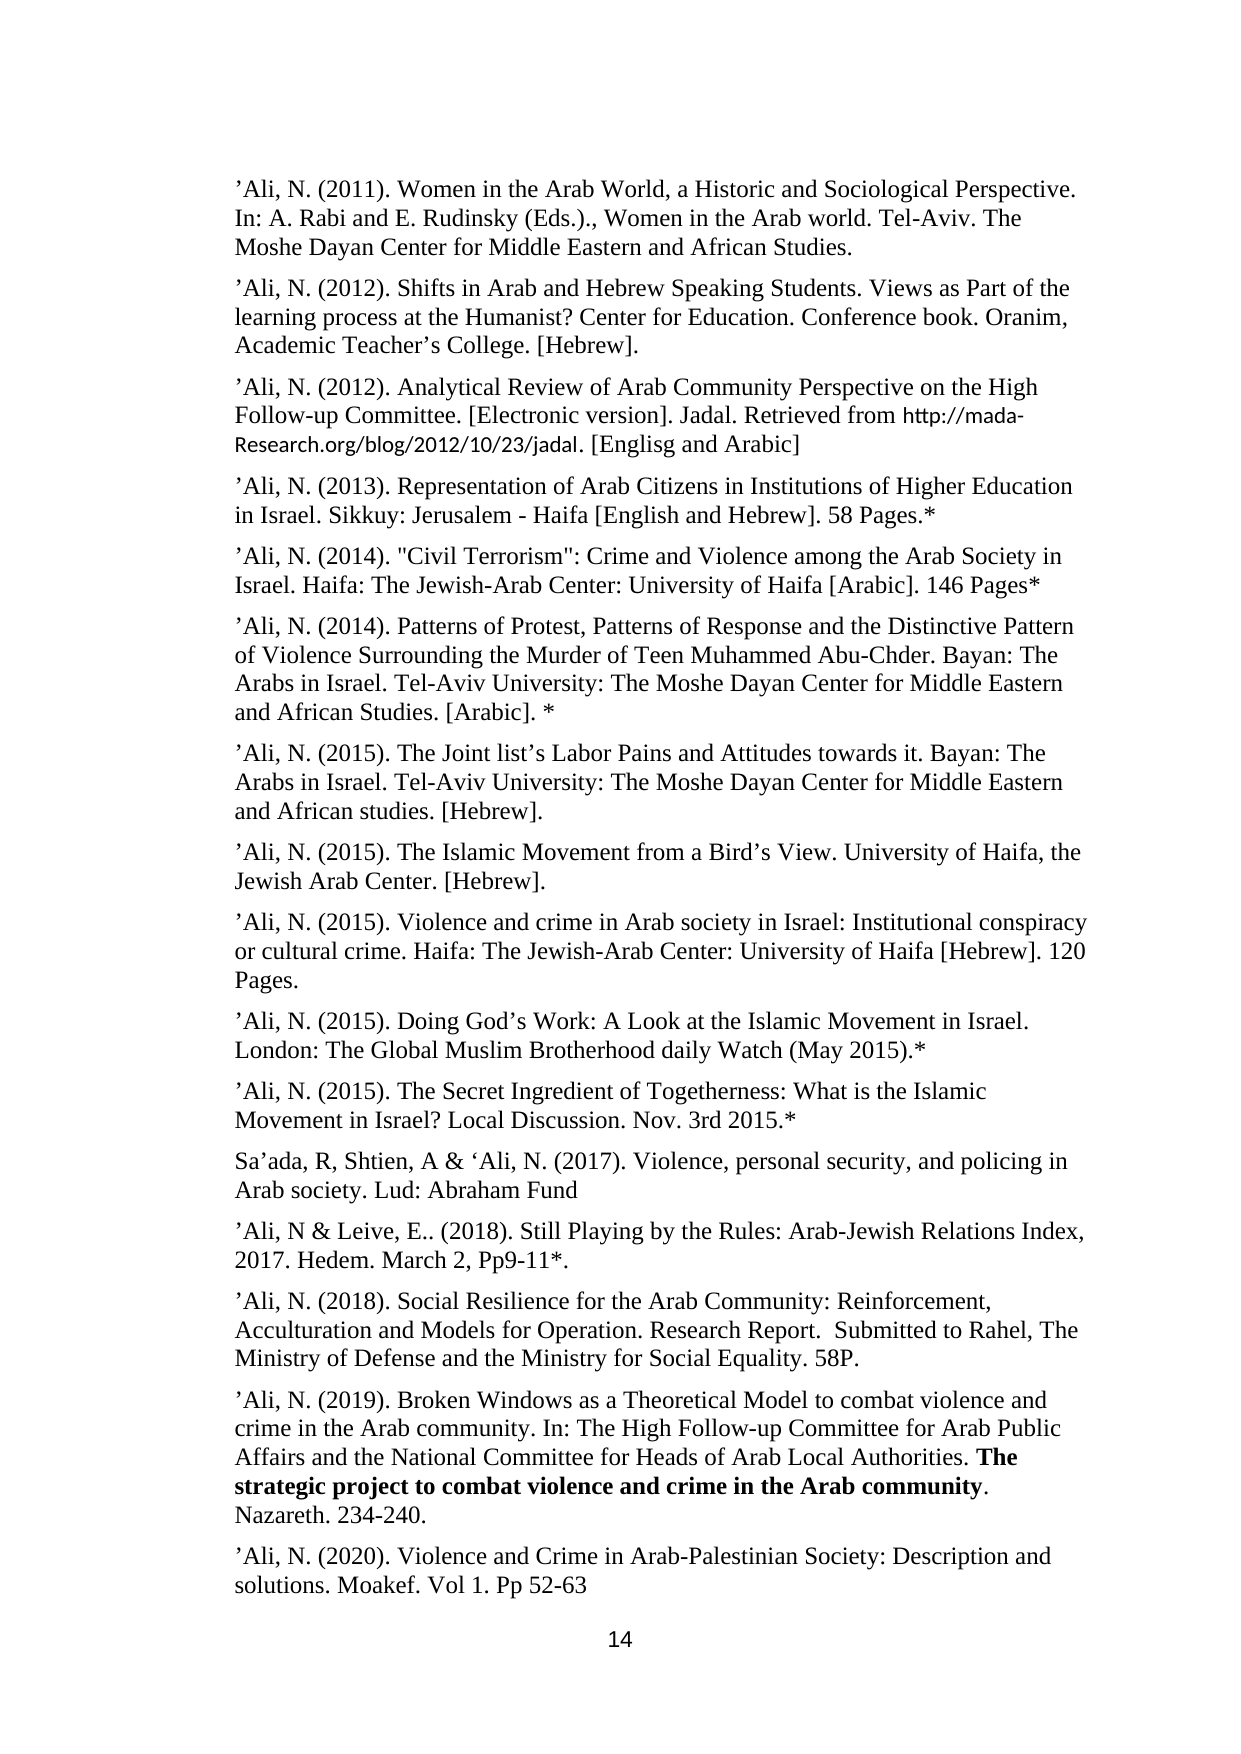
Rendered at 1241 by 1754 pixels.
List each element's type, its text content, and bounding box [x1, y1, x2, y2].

list ’Ali, N. (2012). Analytical Review of Arab Community Perspective on the High Follow-up Committee. [Electronic version]. Jadal. Retrieved from http://mada-Research.org/blog/2012/10/23/jadal. [Englisg and Arabic] [234, 372, 1090, 458]
list ’Ali, N. (2014). Patterns of Protest, Patterns of Response and the Distinctive Pattern of Violence Surrounding the Murder of Teen Muhammed Abu-Chder. Bayan: The Arabs in Israel. Tel-Aviv University: The Moshe Dayan Center for Middle Eastern and African Studies. [Arabic]. * [234, 611, 1090, 726]
list ’Ali, N & Leive, E.. (2018). Still Playing by the Rules: Arab-Jewish Relations Index, 2017. Hedem. March 2, Pp9-11*. [234, 1216, 1090, 1273]
list ’Ali, N. (2019). Broken Windows as a Theoretical Model to combat violence and crime in the Arab community. In: The High Follow-up Committee for Arab Public Affairs and the National Committee for Heads of Arab Local Authorities. The strategic project to combat violence and crime in the Arab community. Nazareth. 234-240. [234, 1385, 1090, 1528]
list ’Ali, N. (2014). "Civil Terrorism": Crime and Violence among the Arab Society in Israel. Haifa: The Jewish-Arab Center: University of Haifa [Arabic]. 146 Pages* [234, 541, 1090, 598]
list ’Ali, N. (2013). Representation of Arab Citizens in Institutions of Higher Education in Israel. Sikkuy: Jerusalem - Haifa [English and Hebrew]. 58 Pages.* [234, 471, 1090, 528]
list ’Ali, N. (2015). Doing God’s Work: A Look at the Islamic Movement in Israel. London: The Global Muslim Brotherhood daily Watch (May 2015).* [234, 1006, 1090, 1063]
list Sa’ada, R, Shtien, A & ‘Ali, N. (2017). Violence, personal security, and policing in Arab society. Lud: Abraham Fund [234, 1146, 1090, 1203]
list ’Ali, N. (2015). The Secret Ingredient of Togetherness: What is the Islamic Movement in Israel? Local Discussion. Nov. 3rd 2015.* [234, 1076, 1090, 1133]
list ’Ali, N. (2011). Women in the Arab World, a Historic and Sociological Perspective. In: A. Rabi and E. Rudinsky (Eds.)., Women in the Arab world. Tel-Aviv. The Moshe Dayan Center for Middle Eastern and African Studies. [234, 174, 1090, 260]
list ’Ali, N. (2015). The Islamic Movement from a Bird’s View. University of Haifa, the Jewish Arab Center. [Hebrew]. [234, 837, 1090, 895]
list ’Ali, N. (2015). The Joint list’s Labor Pains and Attitudes towards it. Bayan: The Arabs in Israel. Tel-Aviv University: The Moshe Dayan Center for Middle Eastern and African studies. [Hebrew]. [234, 738, 1090, 825]
list ’Ali, N. (2012). Shifts in Arab and Hebrew Speaking Students. Views as Part of the learning process at the Humanist? Center for Education. Conference book. Oranim, Academic Teacher’s College. [Hebrew]. [234, 273, 1090, 359]
list ’Ali, N. (2015). Violence and crime in Arab society in Israel: Institutional conspiracy or cultural crime. Haifa: The Jewish-Arab Center: University of Haifa [Hebrew]. 120 Pages. [234, 907, 1090, 993]
list ’Ali, N. (2020). Violence and Crime in Arab-Palestinian Society: Description and solutions. Moakef. Vol 1. Pp 52-63 [234, 1541, 1090, 1598]
list ’Ali, N. (2018). Social Resilience for the Arab Community: Reinforcement, Acculturation and Models for Operation. Research Report. Submitted to Rahel, The Ministry of Defense and the Ministry for Social Equality. 58P. [234, 1286, 1090, 1372]
